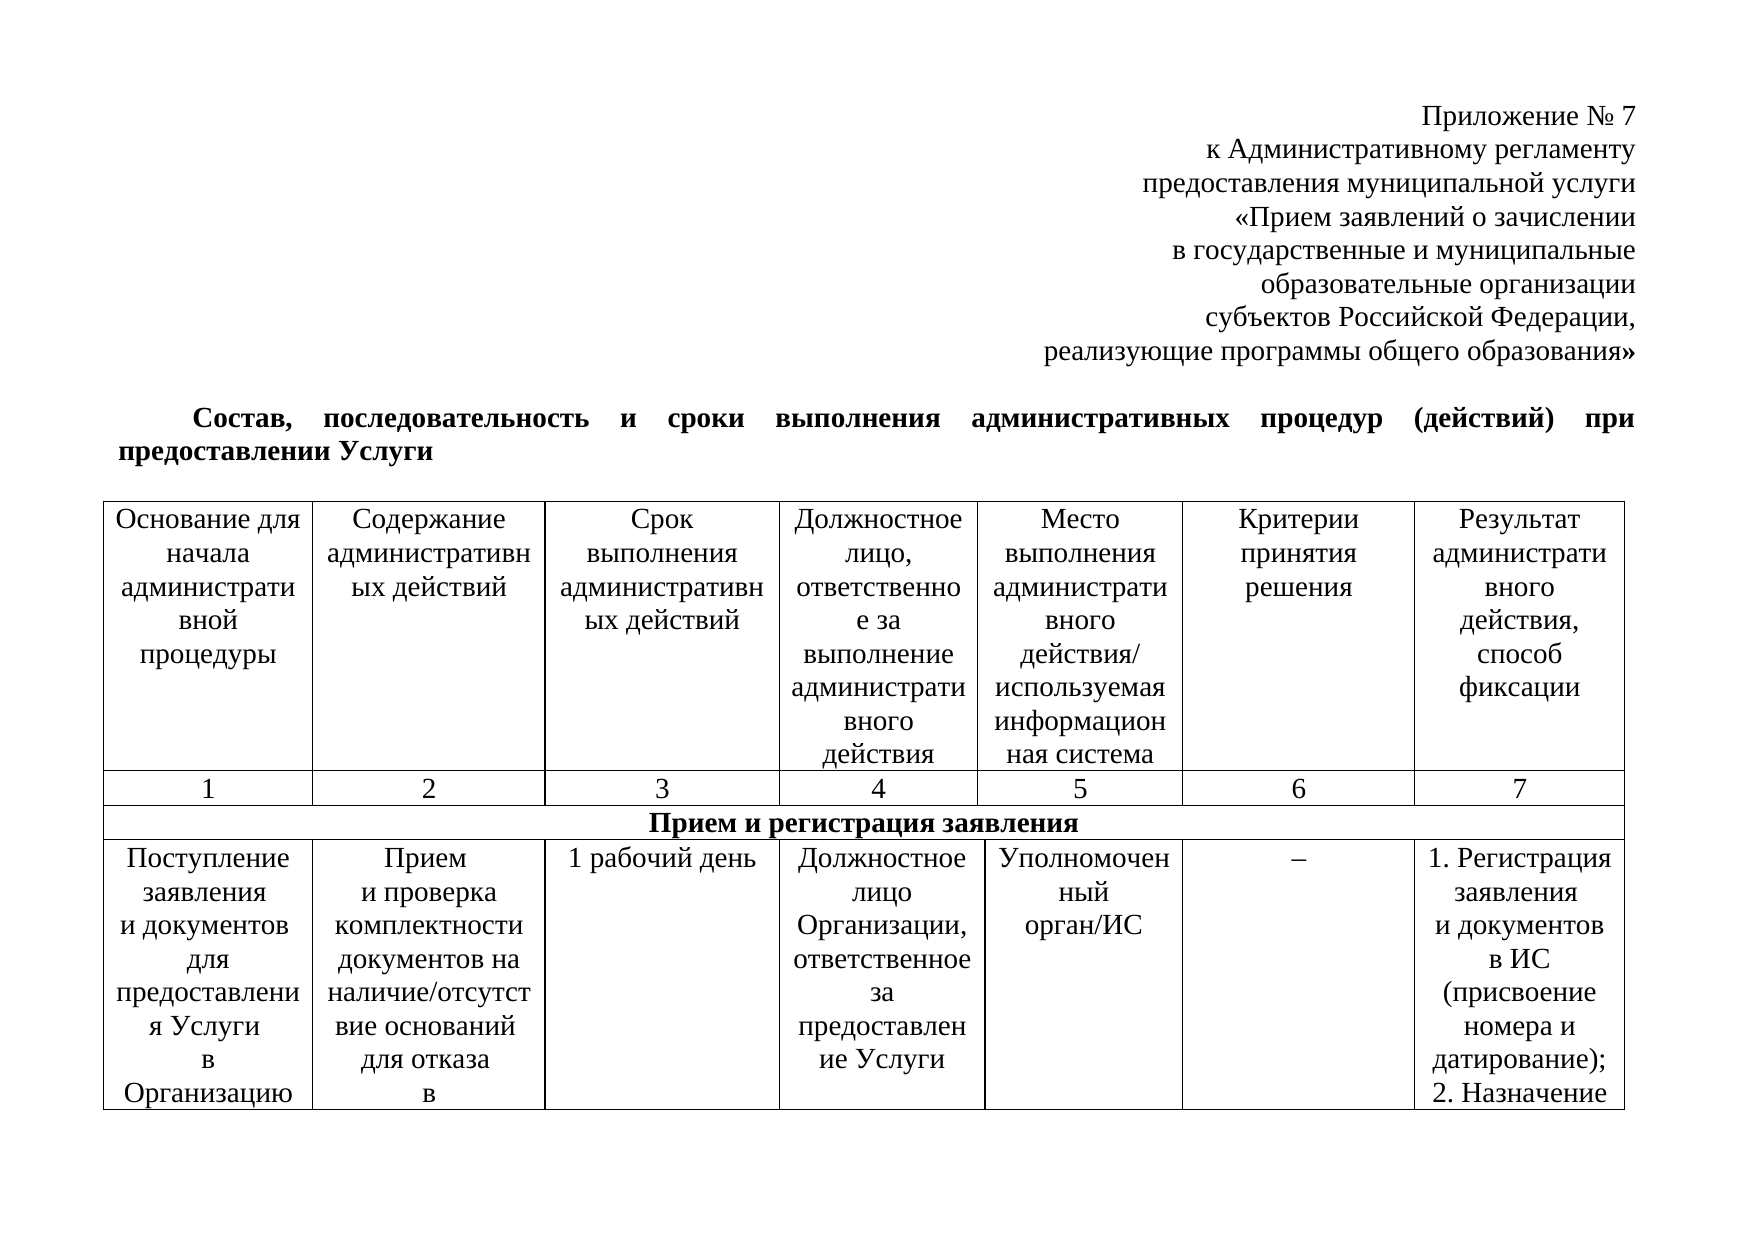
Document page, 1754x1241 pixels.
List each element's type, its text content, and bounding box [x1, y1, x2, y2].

table_cell 7 [1415, 771, 1624, 804]
table_header Основание для начала административной процедуры [104, 502, 312, 770]
table_header Содержание административных действий [313, 502, 544, 770]
text в государственные и муниципальные [118, 232, 1636, 266]
table_cell 4 [780, 771, 977, 804]
table_cell – [1183, 840, 1414, 1108]
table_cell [780, 840, 984, 1108]
text Состав, последовательность и сроки выполнения административных процедур (действий) при предоставлении Услуги [118, 400, 1636, 467]
table_cell 6 [1183, 771, 1414, 804]
text субъектов Российской Федерации, [118, 299, 1636, 333]
table_cell 1 [104, 771, 312, 804]
table_header Место выполнения административного действия/ используемая информационная система [978, 502, 1182, 770]
text предоставления муниципальной услуги [118, 165, 1636, 199]
text «Прием заявлений о зачислении [118, 199, 1636, 232]
text образовательные организации [118, 266, 1636, 299]
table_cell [986, 840, 1182, 1108]
text Приложение № 7 [118, 98, 1636, 132]
table_cell Прием и регистрация заявления [104, 806, 1624, 839]
table_cell 3 [546, 771, 779, 804]
table_cell 5 [978, 771, 1182, 804]
table_header Срок выполнения административных действий [546, 502, 779, 770]
table_header Результат административного действия, способ фиксации [1415, 502, 1624, 770]
table_cell 2 [313, 771, 544, 804]
text к Административному регламенту [118, 132, 1636, 165]
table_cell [313, 840, 544, 1108]
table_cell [104, 840, 312, 1108]
table_cell 1 рабочий день [546, 840, 779, 1108]
text реализующие программы общего образования» [118, 333, 1636, 366]
table_header Критерии принятия решения [1183, 502, 1414, 770]
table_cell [1415, 840, 1624, 1108]
table_header Должностное лицо, ответственное за выполнение административного действия [780, 502, 977, 770]
